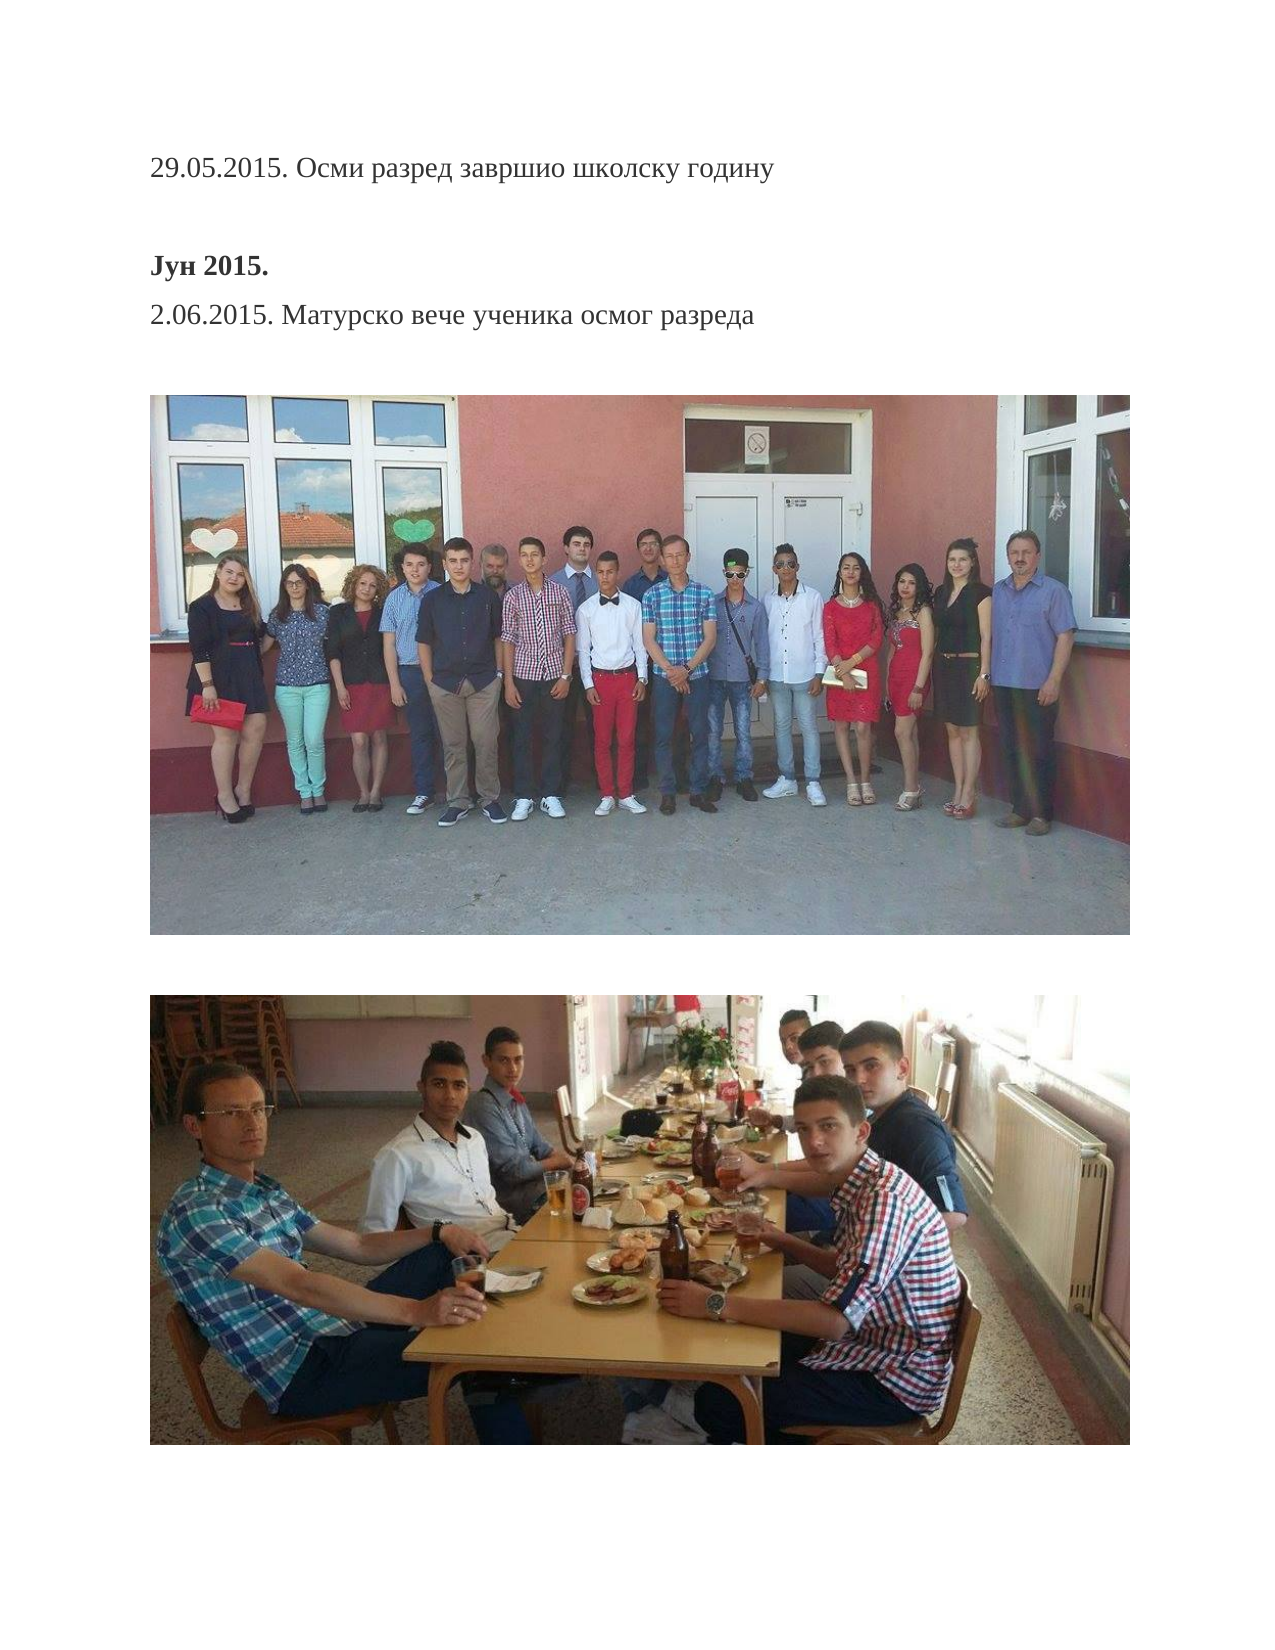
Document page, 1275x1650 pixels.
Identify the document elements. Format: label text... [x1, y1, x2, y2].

text 2.06.2015. Матурско вече ученика осмог разреда [150, 297, 1125, 331]
picture [150, 395, 1130, 935]
text 29.05.2015. Осми разред завршио школску годину [150, 150, 1125, 183]
text Јун 2015. [150, 248, 1125, 282]
picture [150, 995, 1130, 1445]
